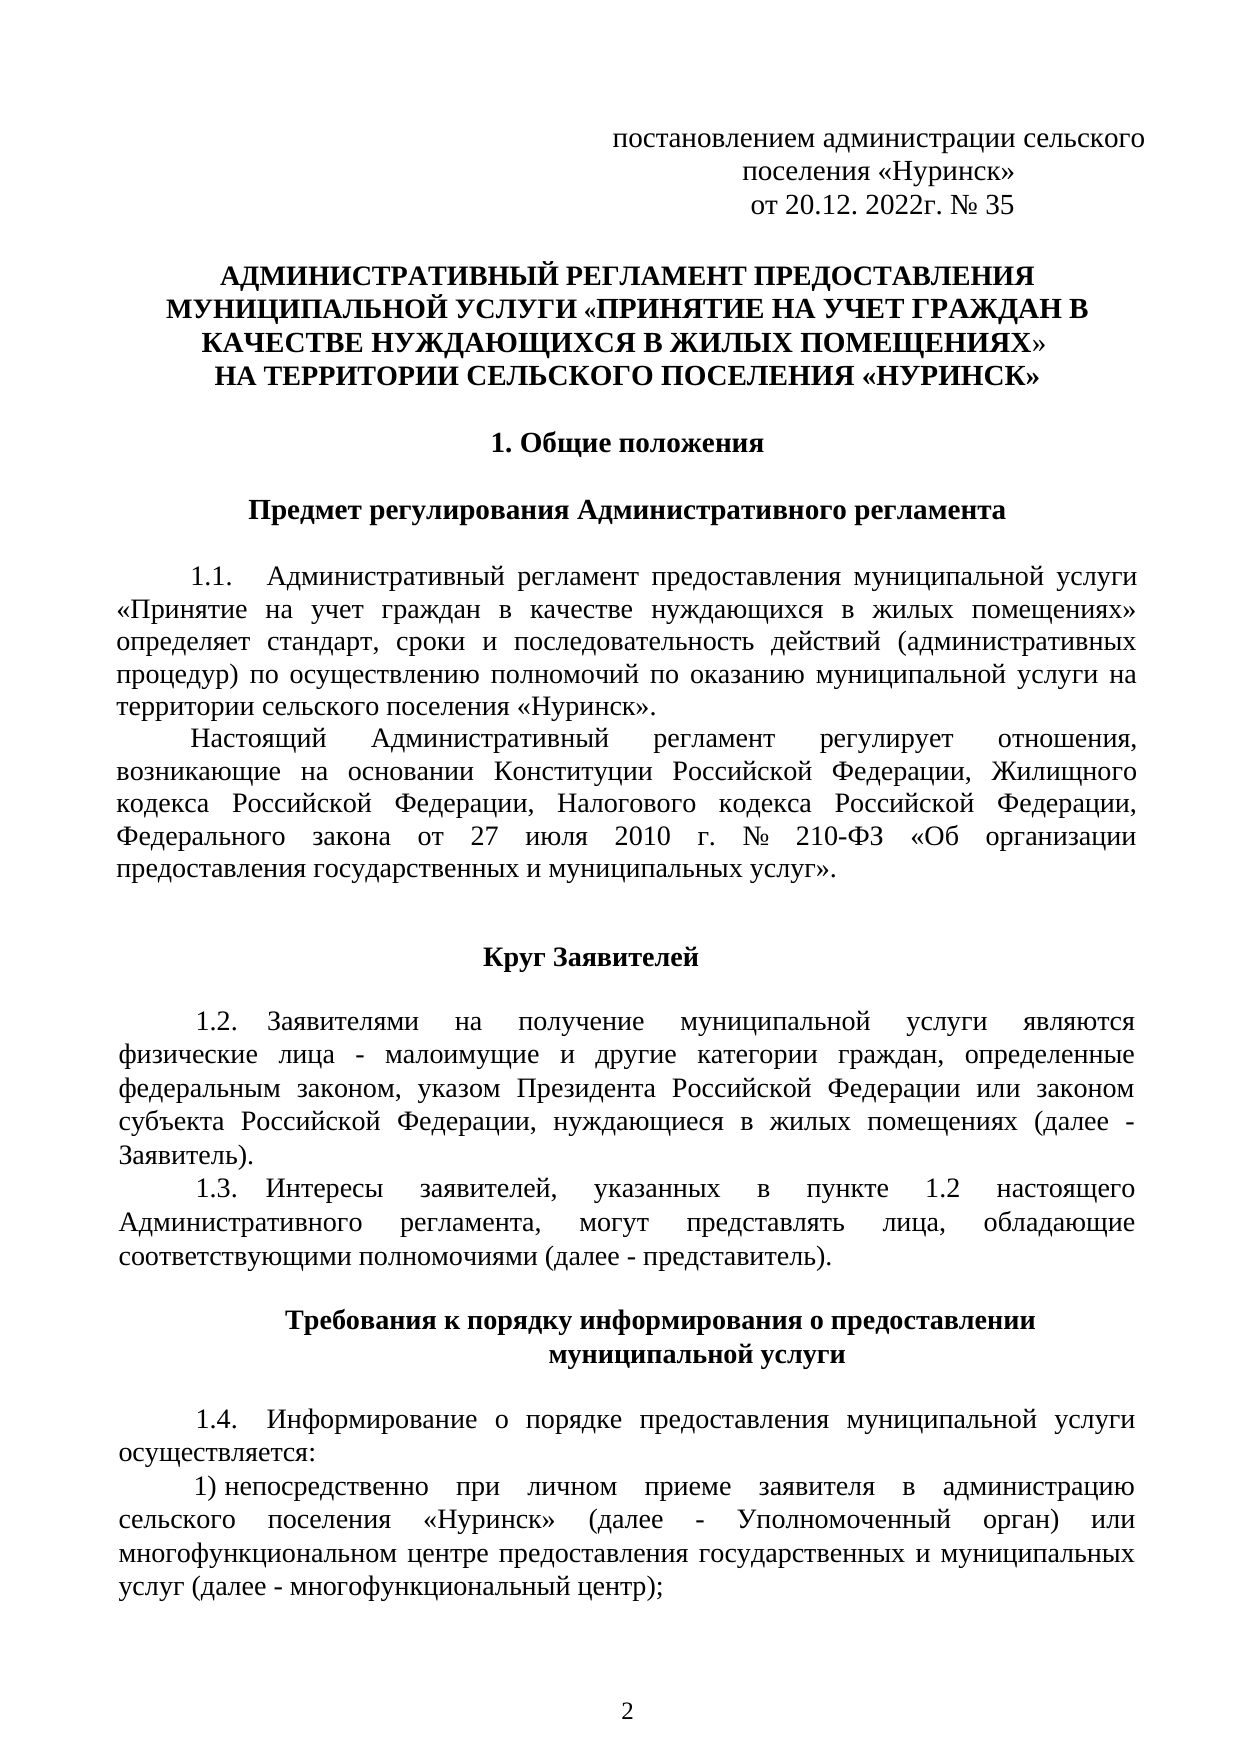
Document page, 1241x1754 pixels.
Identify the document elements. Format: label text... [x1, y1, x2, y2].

text от 20.12. 2022г. № 35 [603, 187, 1154, 220]
text Предмет регулирования Административного регламента [116, 492, 1138, 526]
text Требования к порядку информирования о предоставлении муниципальной услуги [274, 1303, 1047, 1370]
text постановлением администрации сельского поселения «Нуринск» [603, 120, 1154, 187]
text АДМИНИСТРАТИВНЫЙ РЕГЛАМЕНТ ПРЕДОСТАВЛЕНИЯ МУНИЦИПАЛЬНОЙ УСЛУГИ «ПРИНЯТИЕ НА УЧЕТ ГРАЖДАН В КАЧЕСТВЕ НУЖДАЮЩИХСЯ В ЖИЛЫХ ПОМЕЩЕНИЯХ» НА ТЕРРИТОРИИ СЕЛЬСКОГО ПОСЕЛЕНИЯ «НУРИНСК» [116, 259, 1138, 392]
list Административный регламент предоставления муниципальной услуги «Принятие на учет граждан в качестве нуждающихся в жилых помещениях» определяет стандарт, сроки и последовательность действий (административных процедур) по осуществлению полномочий по оказанию муниципальной услуги на территории сельского поселения «Нуринск». [116, 559, 1138, 721]
list Информирование о порядке предоставления муниципальной услуги осуществляется: [118, 1401, 1136, 1468]
list Заявителями на получение муниципальной услуги являются физические лица - малоимущие и другие категории граждан, определенные федеральным законом, указом Президента Российской Федерации или законом субъекта Российской Федерации, нуждающиеся в жилых помещениях (далее - Заявитель). [118, 1003, 1136, 1171]
list непосредственно при личном приеме заявителя в администрацию сельского поселения «Нуринск» (далее - Уполномоченный орган) или многофункциональном центре предоставления государственных и муниципальных услуг (далее - многофункциональный центр); [118, 1468, 1136, 1603]
list Интересы заявителей, указанных в пункте 1.2 настоящего Административного регламента, могут представлять лица, обладающие соответствующими полномочиями (далее - представитель). [118, 1171, 1136, 1272]
text Настоящий Административный регламент регулирует отношения, возникающие на основании Конституции Российской Федерации, Жилищного кодекса Российской Федерации, Налогового кодекса Российской Федерации, Федерального закона от 27 июля 2010 г. № 210-ФЗ «Об организации предоставления государственных и муниципальных услуг». [116, 721, 1138, 883]
text Круг Заявителей [116, 943, 1065, 972]
text 1. Общие положения [116, 425, 1138, 459]
